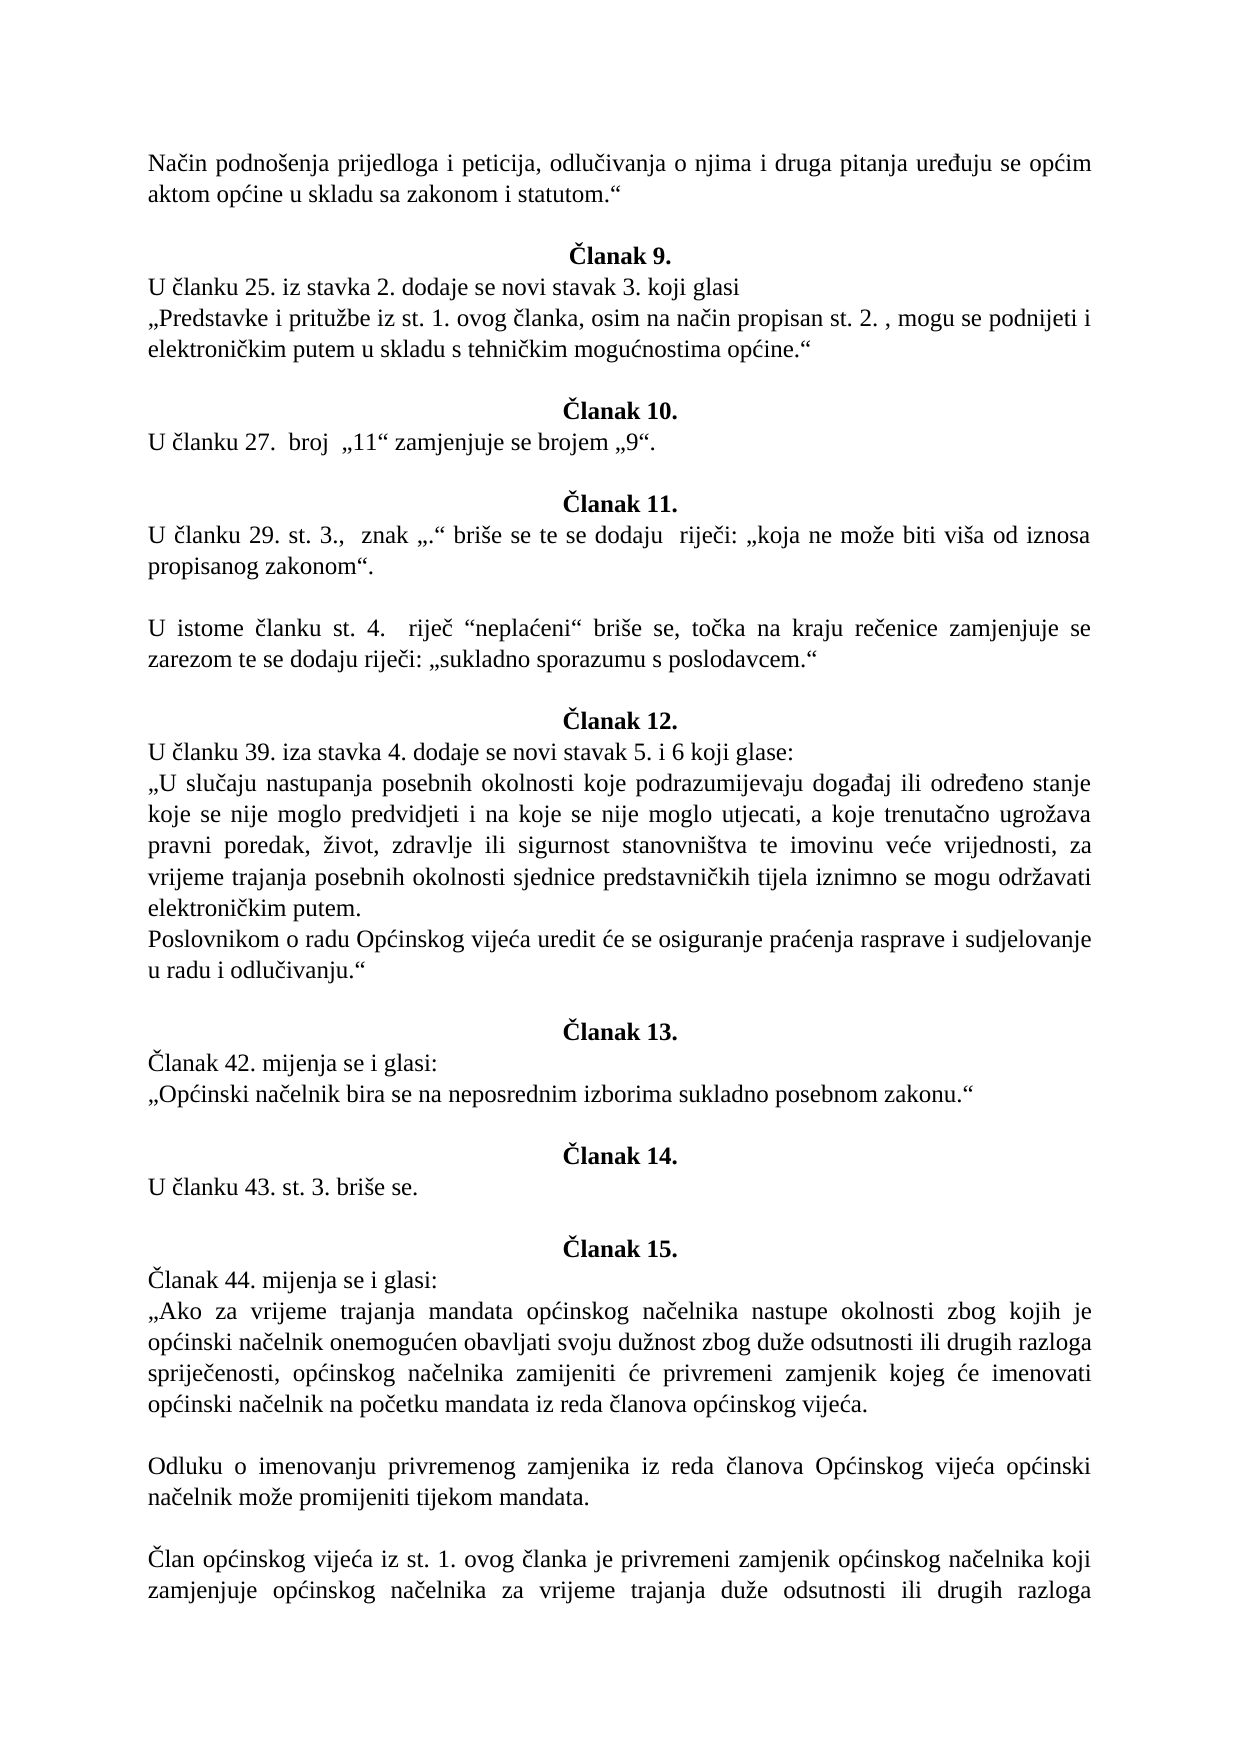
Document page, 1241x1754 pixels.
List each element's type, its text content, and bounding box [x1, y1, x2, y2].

text Članak 11. [148, 489, 1093, 518]
text Članak 42. mijenja se i glasi: [148, 1048, 1093, 1077]
text „Općinski načelnik bira se na neposrednim izborima sukladno posebnom zakonu.“ [148, 1079, 1093, 1108]
text U istome članku st. 4. riječ “neplaćeni“ briše se, točka na kraju rečenice zamjenjuje se zarezom te se dodaju riječi: „sukladno sporazumu s poslodavcem.“ [148, 613, 1093, 673]
text „U slučaju nastupanja posebnih okolnosti koje podrazumijevaju događaj ili određeno stanje koje se nije moglo predvidjeti i na koje se nije moglo utjecati, a koje trenutačno ugrožava pravni poredak, život, zdravlje ili sigurnost stanovništva te imovinu veće vrijednosti, za vrijeme trajanja posebnih okolnosti sjednice predstavničkih tijela iznimno se mogu održavati elektroničkim putem. [148, 768, 1093, 921]
text Odluku o imenovanju privremenog zamjenika iz reda članova Općinskog vijeća općinski načelnik može promijeniti tijekom mandata. [148, 1451, 1093, 1511]
text U članku 27. broj „11“ zamjenjuje se brojem „9“. [148, 427, 1093, 456]
text U članku 43. st. 3. briše se. [148, 1172, 1093, 1201]
text Članak 44. mijenja se i glasi: [148, 1265, 1093, 1294]
text Članak 15. [148, 1234, 1093, 1263]
text „Ako za vrijeme trajanja mandata općinskog načelnika nastupe okolnosti zbog kojih je općinski načelnik onemogućen obavljati svoju dužnost zbog duže odsutnosti ili drugih razloga spriječenosti, općinskog načelnika zamijeniti će privremeni zamjenik kojeg će imenovati općinski načelnik na početku mandata iz reda članova općinskog vijeća. [148, 1296, 1093, 1418]
text „Predstavke i pritužbe iz st. 1. ovog članka, osim na način propisan st. 2. , mogu se podnijeti i elektroničkim putem u skladu s tehničkim mogućnostima općine.“ [148, 303, 1093, 363]
text Članak 12. [148, 706, 1093, 735]
text Članak 13. [148, 1017, 1093, 1046]
text U članku 25. iz stavka 2. dodaje se novi stavak 3. koji glasi [148, 272, 1093, 301]
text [148, 1544, 1093, 1604]
text U članku 29. st. 3., znak „.“ briše se te se dodaju riječi: „koja ne može biti viša od iznosa propisanog zakonom“. [148, 520, 1093, 580]
text Članak 9. [148, 241, 1093, 269]
text Poslovnikom o radu Općinskog vijeća uredit će se osiguranje praćenja rasprave i sudjelovanje u radu i odlučivanju.“ [148, 924, 1093, 983]
text U članku 39. iza stavka 4. dodaje se novi stavak 5. i 6 koji glase: [148, 737, 1093, 766]
text Članak 10. [148, 396, 1093, 425]
text Način podnošenja prijedloga i peticija, odlučivanja o njima i druga pitanja uređuju se općim aktom općine u skladu sa zakonom i statutom.“ [148, 148, 1093, 207]
text Članak 14. [148, 1141, 1093, 1170]
